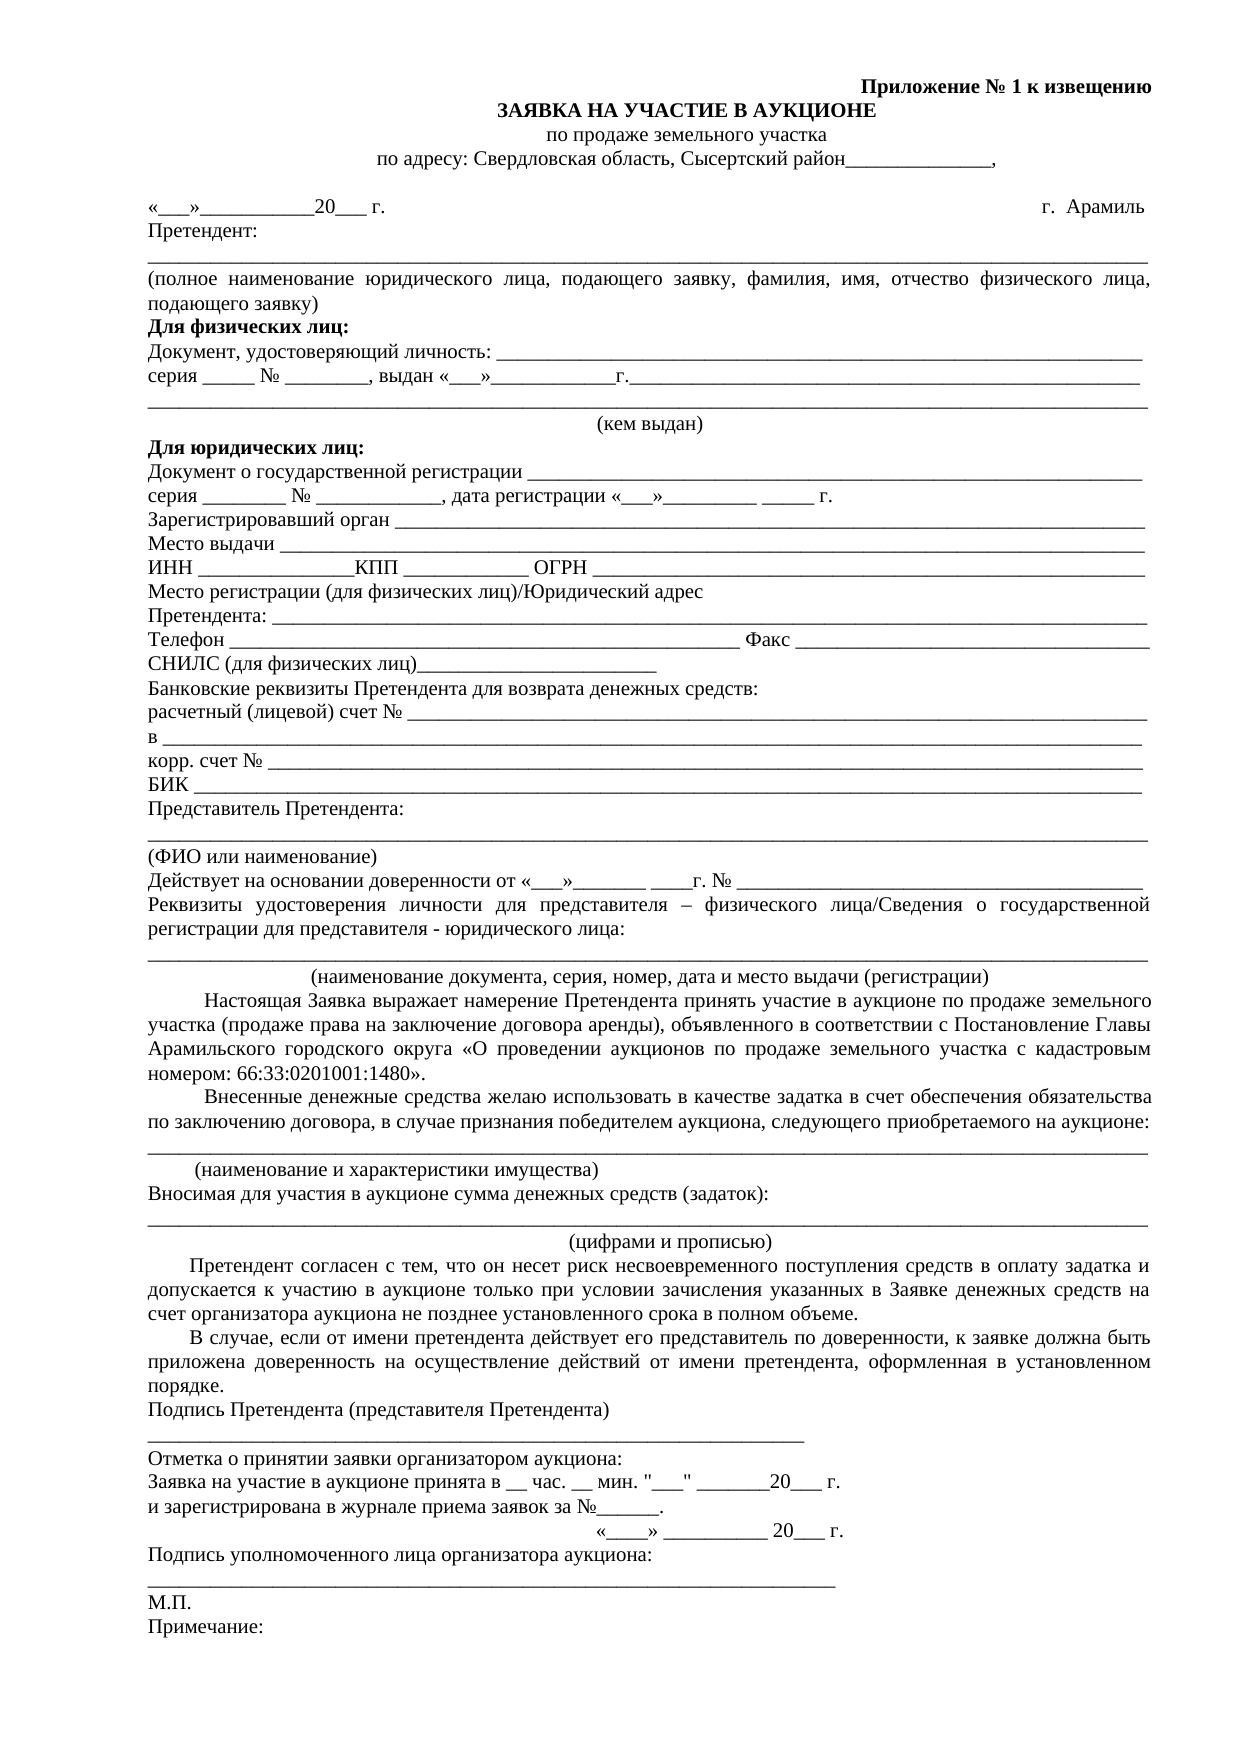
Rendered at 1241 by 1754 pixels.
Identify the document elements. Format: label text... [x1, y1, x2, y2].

text ________________________________________________________________________________________________ [148, 1205, 1152, 1229]
text Документ, удостоверяющий личность: ______________________________________________________________ [148, 338, 1152, 363]
text Действует на основании доверенности от «___»_______ ____г. № _______________________________________ [148, 868, 1152, 892]
text СНИЛС (для физических лиц)_______________________ [148, 651, 1152, 675]
text ________________________________________________________________________________________________ [148, 820, 1152, 844]
text расчетный (лицевой) счет № _______________________________________________________________________ [148, 699, 1152, 723]
text ЗАЯВКА НА УЧАСТИЕ В АУКЦИОНЕ [148, 98, 1152, 122]
text Банковские реквизиты Претендента для возврата денежных средств: [148, 675, 1152, 699]
text (наименование и характеристики имущества) [148, 1157, 1152, 1181]
text Телефон _________________________________________________ Факс __________________________________ [148, 627, 1152, 651]
text в ______________________________________________________________________________________________ [148, 723, 1152, 748]
text корр. счет № ____________________________________________________________________________________ [148, 748, 1152, 772]
text Претендент: [148, 218, 1152, 242]
text серия ________ № ____________, дата регистрации «___»_________ _____ г. [148, 483, 1152, 507]
text ________________________________________________________________________________________________ [148, 387, 1152, 411]
text ИНН _______________КПП ____________ ОГРН _____________________________________________________ [148, 555, 1152, 579]
text (кем выдан) [148, 411, 1152, 435]
text Зарегистрировавший орган ________________________________________________________________________ [148, 507, 1152, 531]
text серия _____ № ________, выдан «___»____________г._________________________________________________ [148, 363, 1152, 387]
text Вносимая для участия в аукционе сумма денежных средств (задаток): [148, 1181, 1152, 1205]
text Отметка о принятии заявки организатором аукциона: [148, 1445, 1152, 1469]
text БИК ___________________________________________________________________________________________ [148, 772, 1152, 796]
text ________________________________________________________________________________________________ [148, 242, 1152, 266]
text Для юридических лиц: [148, 435, 1152, 459]
text и зарегистрирована в журнале приема заявок за №______. [148, 1493, 1152, 1518]
text Документ о государственной регистрации ___________________________________________________________ [148, 459, 1152, 483]
text __________________________________________________________________ [148, 1566, 1152, 1590]
text Подпись Претендента (представителя Претендента) [148, 1397, 1152, 1421]
text Место выдачи ___________________________________________________________________________________ [148, 531, 1152, 555]
text (ФИО или наименование) [148, 844, 1152, 868]
text Заявка на участие в аукционе принята в __ час. __ мин. "___" _______20___ г. [148, 1469, 1152, 1493]
text Для физических лиц: [148, 314, 1152, 338]
text Претендент согласен с тем, что он несет риск несвоевременного поступления средств в оплату задатка и допускается к участию в аукционе только при условии зачисления указанных в Заявке денежных средств на счет организатора аукциона не позднее установленного срока в полном объеме. [148, 1253, 1152, 1325]
text «___»___________20___ г. г. Арамиль [148, 194, 1152, 218]
text Реквизиты удостоверения личности для представителя – физического лица/Сведения о государственной регистрации для представителя - юридического лица: [148, 892, 1152, 940]
text Подпись уполномоченного лица организатора аукциона: [148, 1542, 1152, 1566]
text по адресу: Свердловская область, Сысертский район______________, [148, 146, 1152, 170]
text (наименование документа, серия, номер, дата и место выдачи (регистрации) [148, 964, 1152, 988]
text М.П. [148, 1590, 1152, 1614]
text Внесенные денежные средства желаю использовать в качестве задатка в счет обеспечения обязательства по заключению договора, в случае признания победителем аукциона, следующего приобретаемого на аукционе: [148, 1084, 1152, 1133]
text «____» __________ 20___ г. [148, 1518, 1152, 1542]
text Приложение № 1 к извещению [148, 74, 1152, 98]
text В случае, если от имени претендента действует его представитель по доверенности, к заявке должна быть приложена доверенность на осуществление действий от имени претендента, оформленная в установленном порядке. [148, 1325, 1152, 1397]
text Представитель Претендента: [148, 796, 1152, 820]
text ________________________________________________________________________________________________ [148, 940, 1152, 964]
text Претендента: ____________________________________________________________________________________ [148, 603, 1152, 627]
text (цифрами и прописью) [148, 1229, 1152, 1253]
text _______________________________________________________________ [148, 1421, 1152, 1445]
text Настоящая Заявка выражает намерение Претендента принять участие в аукционе по продаже земельного участка (продаже права на заключение договора аренды), объявленного в соответствии с Постановление Главы Арамильского городского округа «О проведении аукционов по продаже земельного участка с кадастровым номером: 66:33:0201001:1480». [148, 988, 1152, 1084]
text Примечание: [148, 1614, 1152, 1638]
text по продаже земельного участка [148, 122, 1152, 146]
text ________________________________________________________________________________________________ [148, 1133, 1152, 1157]
text Место регистрации (для физических лиц)/Юридический адрес [148, 579, 1152, 603]
text (полное наименование юридического лица, подающего заявку, фамилия, имя, отчество физического лица, подающего заявку) [148, 266, 1152, 314]
